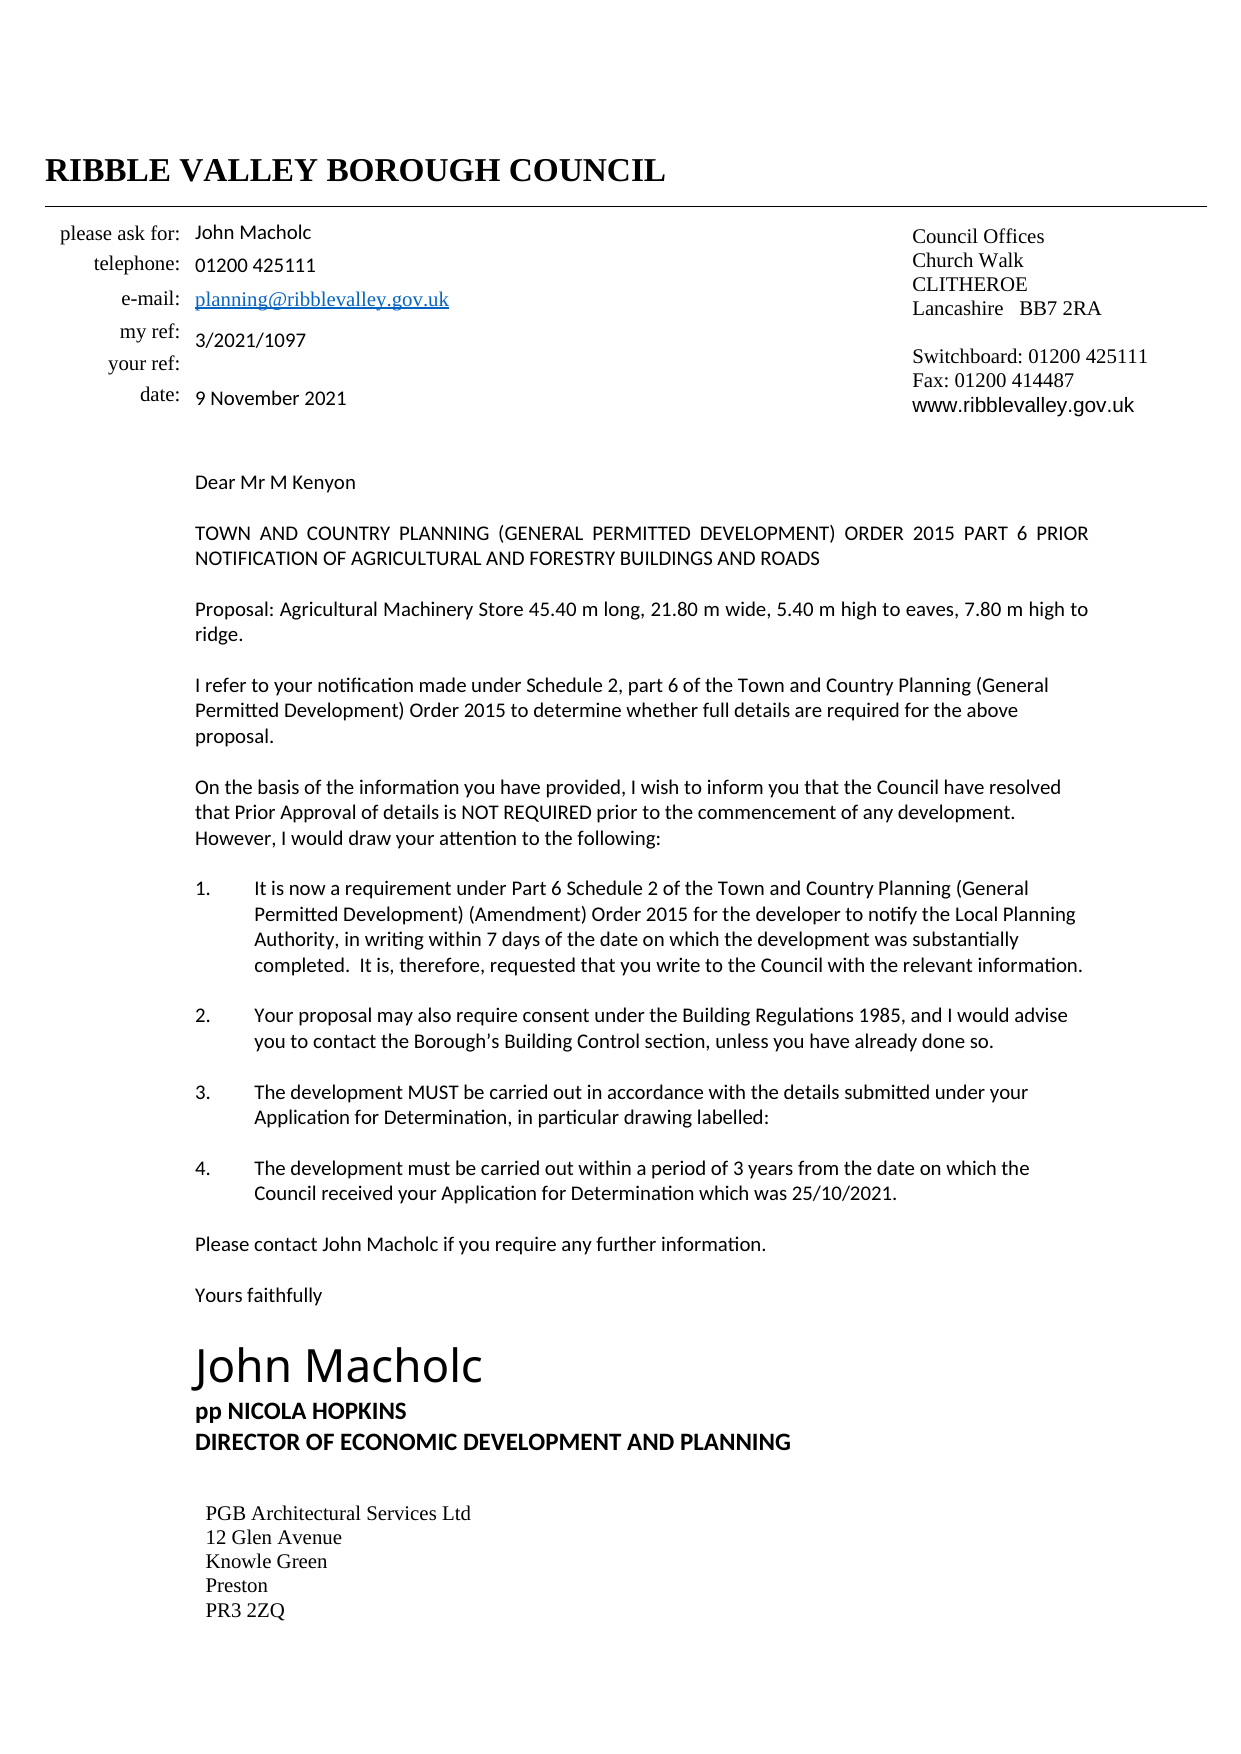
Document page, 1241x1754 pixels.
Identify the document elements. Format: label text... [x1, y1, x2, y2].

text I refer to your notification made under Schedule 2, part 6 of the Town and Country Planning (General Permitted Development) Order 2015 to determine whether full details are required for the above proposal. [195, 672, 1090, 748]
text John Macholc [195, 1333, 1090, 1396]
list It is now a requirement under Part 6 Schedule 2 of the Town and Country Planning (General Permitted Development) (Amendment) Order 2015 for the developer to notify the Local Planning Authority, in writing within 7 days of the date on which the development was substantially completed. It is, therefore, requested that you write to the Council with the relevant information. [195, 876, 1090, 977]
text Yours faithfully [195, 1282, 1090, 1308]
text RIBBLE VALLEY BOROUGH COUNCIL [45, 150, 1160, 188]
text DIRECTOR OF ECONOMIC DEVELOPMENT AND PLANNING [195, 1426, 1090, 1457]
text 01200 425111 [195, 246, 897, 279]
text John Macholc [195, 213, 1090, 246]
text On the basis of the information you have provided, I wish to inform you that the Council have resolved that Prior Approval of details is NOT REQUIRED prior to the commencement of any development. However, I would draw your attention to the following: [195, 774, 1090, 850]
text 3/2021/1097 [195, 321, 897, 354]
text pp NICOLA HOPKINS [195, 1396, 1090, 1426]
text planning@ribblevalley.gov.uk [195, 279, 897, 313]
text Please contact John Macholc if you require any further information. [195, 1231, 1090, 1257]
list Your proposal may also require consent under the Building Regulations 1985, and I would advise you to contact the Borough’s Building Control section, unless you have already done so. [195, 1003, 1090, 1053]
list The development MUST be carried out in accordance with the details submitted under your Application for Determination, in particular drawing labelled: [195, 1079, 1090, 1130]
text Proposal: Agricultural Machinery Store 45.40 m long, 21.80 m wide, 5.40 m high to eaves, 7.80 m high to ridge. [195, 596, 1090, 647]
list The development must be carried out within a period of 3 years from the date on which the Council received your Application for Determination which was 25/10/2021. [195, 1155, 1090, 1206]
text 9 November 2021 [195, 385, 897, 410]
text TOWN AND COUNTRY PLANNING (GENERAL PERMITTED DEVELOPMENT) ORDER 2015 PART 6 PRIOR NOTIFICATION OF AGRICULTURAL AND FORESTRY BUILDINGS AND ROADS [195, 520, 1090, 571]
text Dear Mr M Kenyon [195, 469, 1090, 494]
